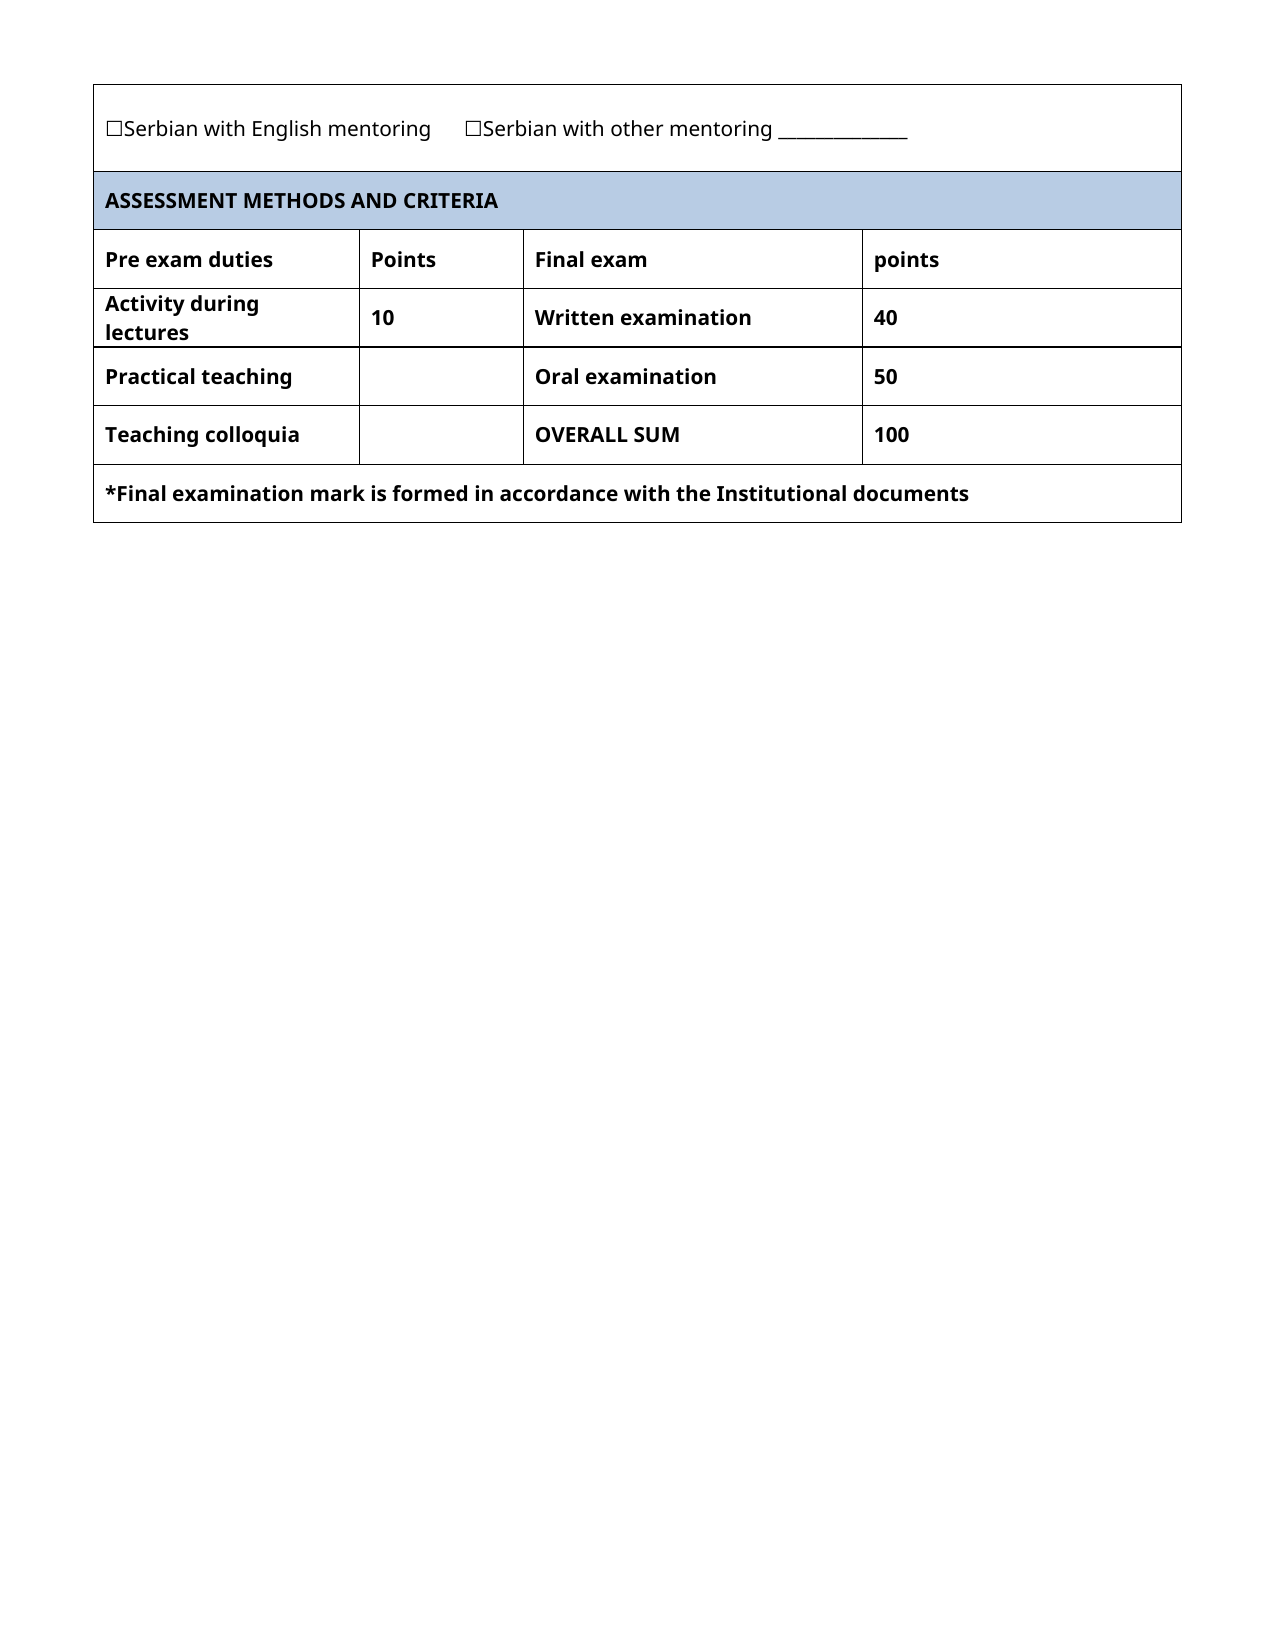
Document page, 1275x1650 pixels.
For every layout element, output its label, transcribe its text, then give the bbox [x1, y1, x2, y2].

table_cell 50 [863, 348, 1181, 405]
table_cell 100 [863, 406, 1181, 463]
table_cell Written examination [524, 289, 862, 346]
table_cell points [863, 230, 1181, 288]
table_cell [94, 85, 1181, 171]
table_cell Activity during lectures [94, 289, 359, 346]
table_cell OVERALL SUM [524, 406, 862, 463]
table_cell [360, 348, 523, 405]
table_cell Teaching colloquia [94, 406, 359, 463]
table_cell Oral examination [524, 348, 862, 405]
table_cell *Final examination mark is formed in accordance with the Institutional documents [94, 465, 1181, 522]
table_cell Final exam [524, 230, 862, 288]
table_cell [360, 406, 523, 463]
table_cell 10 [360, 289, 523, 346]
table_cell Practical teaching [94, 348, 359, 405]
table_cell Points [360, 230, 523, 288]
table_cell 40 [863, 289, 1181, 346]
table_cell Pre exam duties [94, 230, 359, 288]
table_cell ASSESSMENT METHODS AND CRITERIA [94, 172, 1181, 229]
